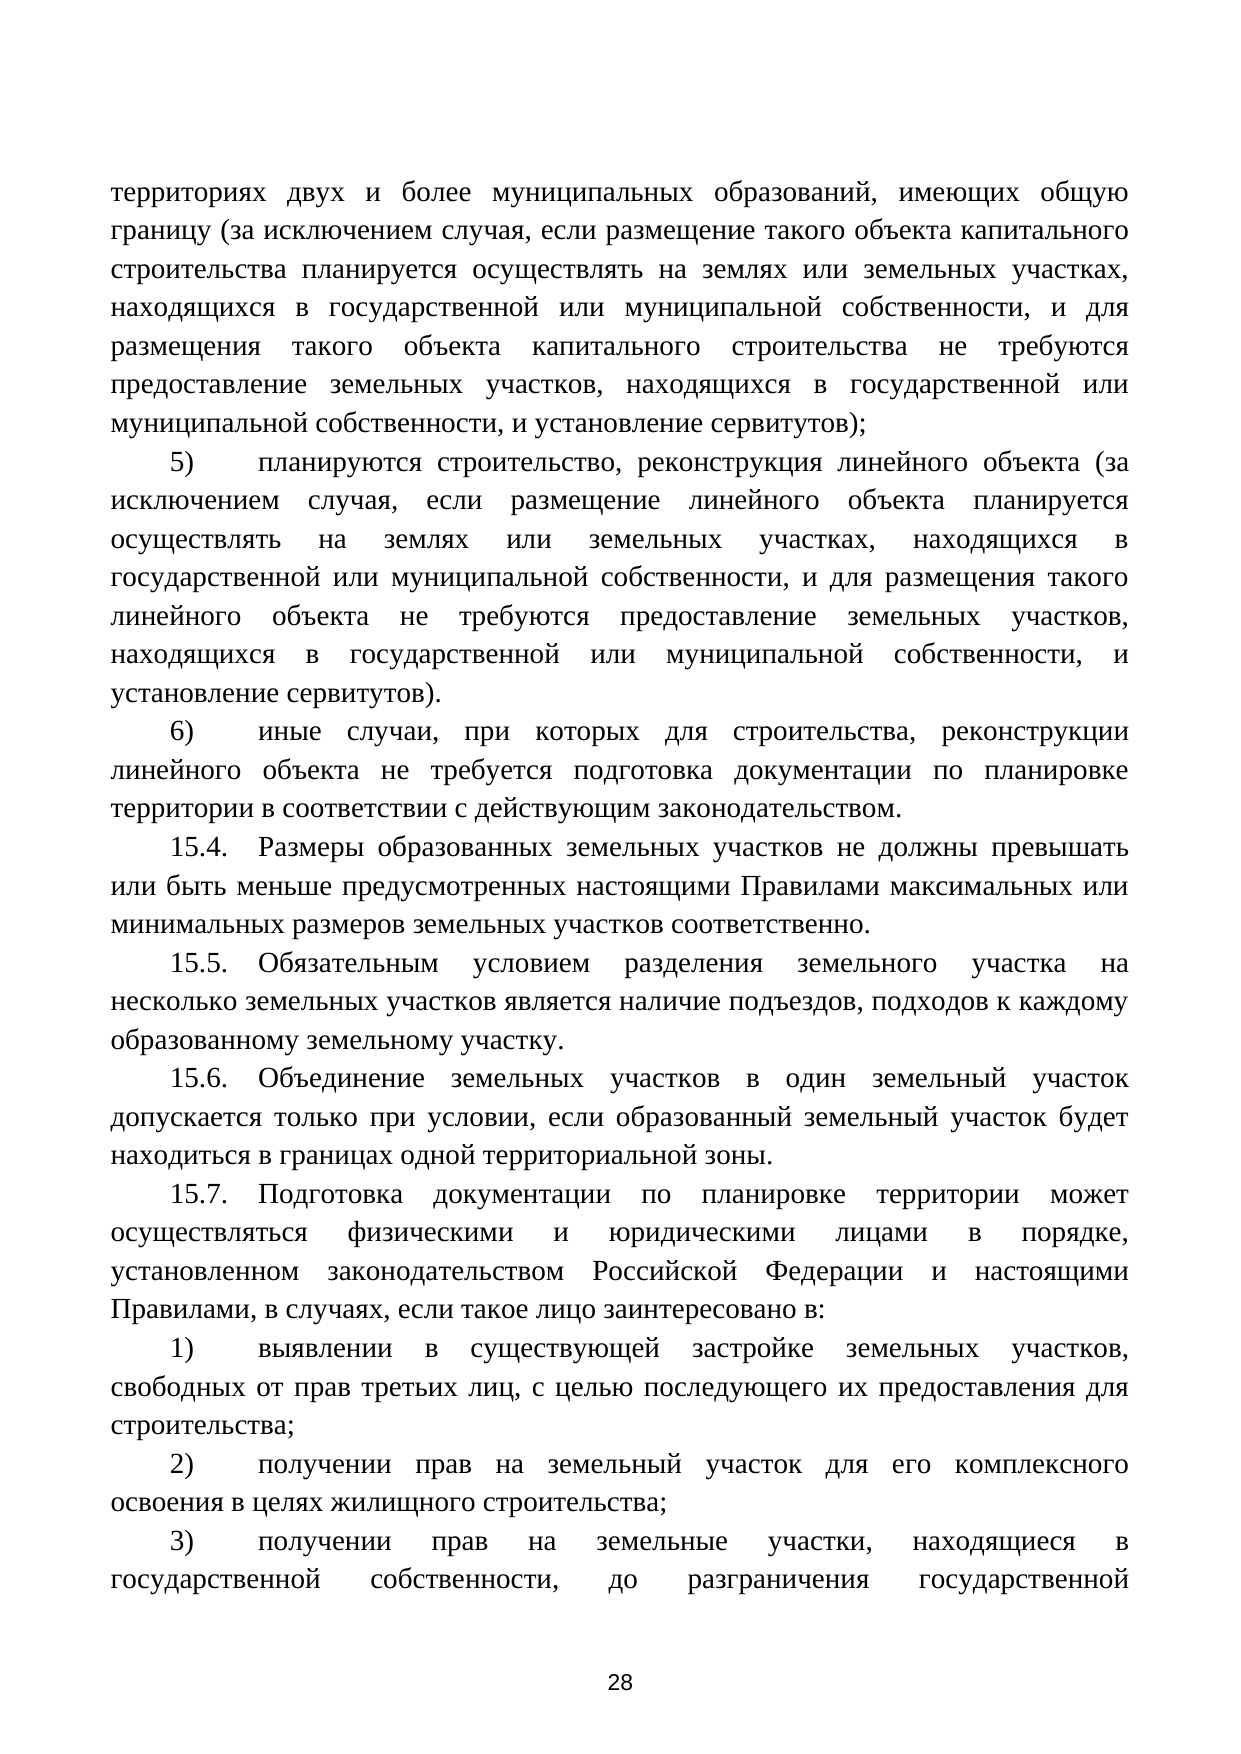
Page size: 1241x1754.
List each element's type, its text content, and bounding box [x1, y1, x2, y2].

text 15.4. Размеры образованных земельных участков не должны превышать или быть меньше предусмотренных настоящими Правилами максимальных или минимальных размеров земельных участков соответственно. [110, 829, 1130, 940]
text 1) выявлении в существующей застройке земельных участков, свободных от прав третьих лиц, с целью последующего их предоставления для строительства; [110, 1330, 1130, 1441]
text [110, 1523, 1130, 1595]
text 15.7. Подготовка документации по планировке территории может осуществляться физическими и юридическими лицами в порядке, установленном законодательством Российской Федерации и настоящими Правилами, в случаях, если такое лицо заинтересовано в: [110, 1176, 1130, 1325]
text 5) планируются строительство, реконструкция линейного объекта (за исключением случая, если размещение линейного объекта планируется осуществлять на землях или земельных участках, находящихся в государственной или муниципальной собственности, и для размещения такого линейного объекта не требуются предоставление земельных участков, находящихся в государственной или муниципальной собственности, и установление сервитутов). [110, 444, 1130, 708]
text 15.6. Объединение земельных участков в один земельный участок допускается только при условии, если образованный земельный участок будет находиться в границах одной территориальной зоны. [110, 1060, 1130, 1171]
text 15.5. Обязательным условием разделения земельного участка на несколько земельных участков является наличие подъездов, подходов к каждому образованному земельному участку. [110, 945, 1130, 1055]
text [110, 174, 1130, 439]
text 6) иные случаи, при которых для строительства, реконструкции линейного объекта не требуется подготовка документации по планировке территории в соответствии с действующим законодательством. [110, 713, 1130, 824]
text 2) получении прав на земельный участок для его комплексного освоения в целях жилищного строительства; [110, 1446, 1130, 1518]
